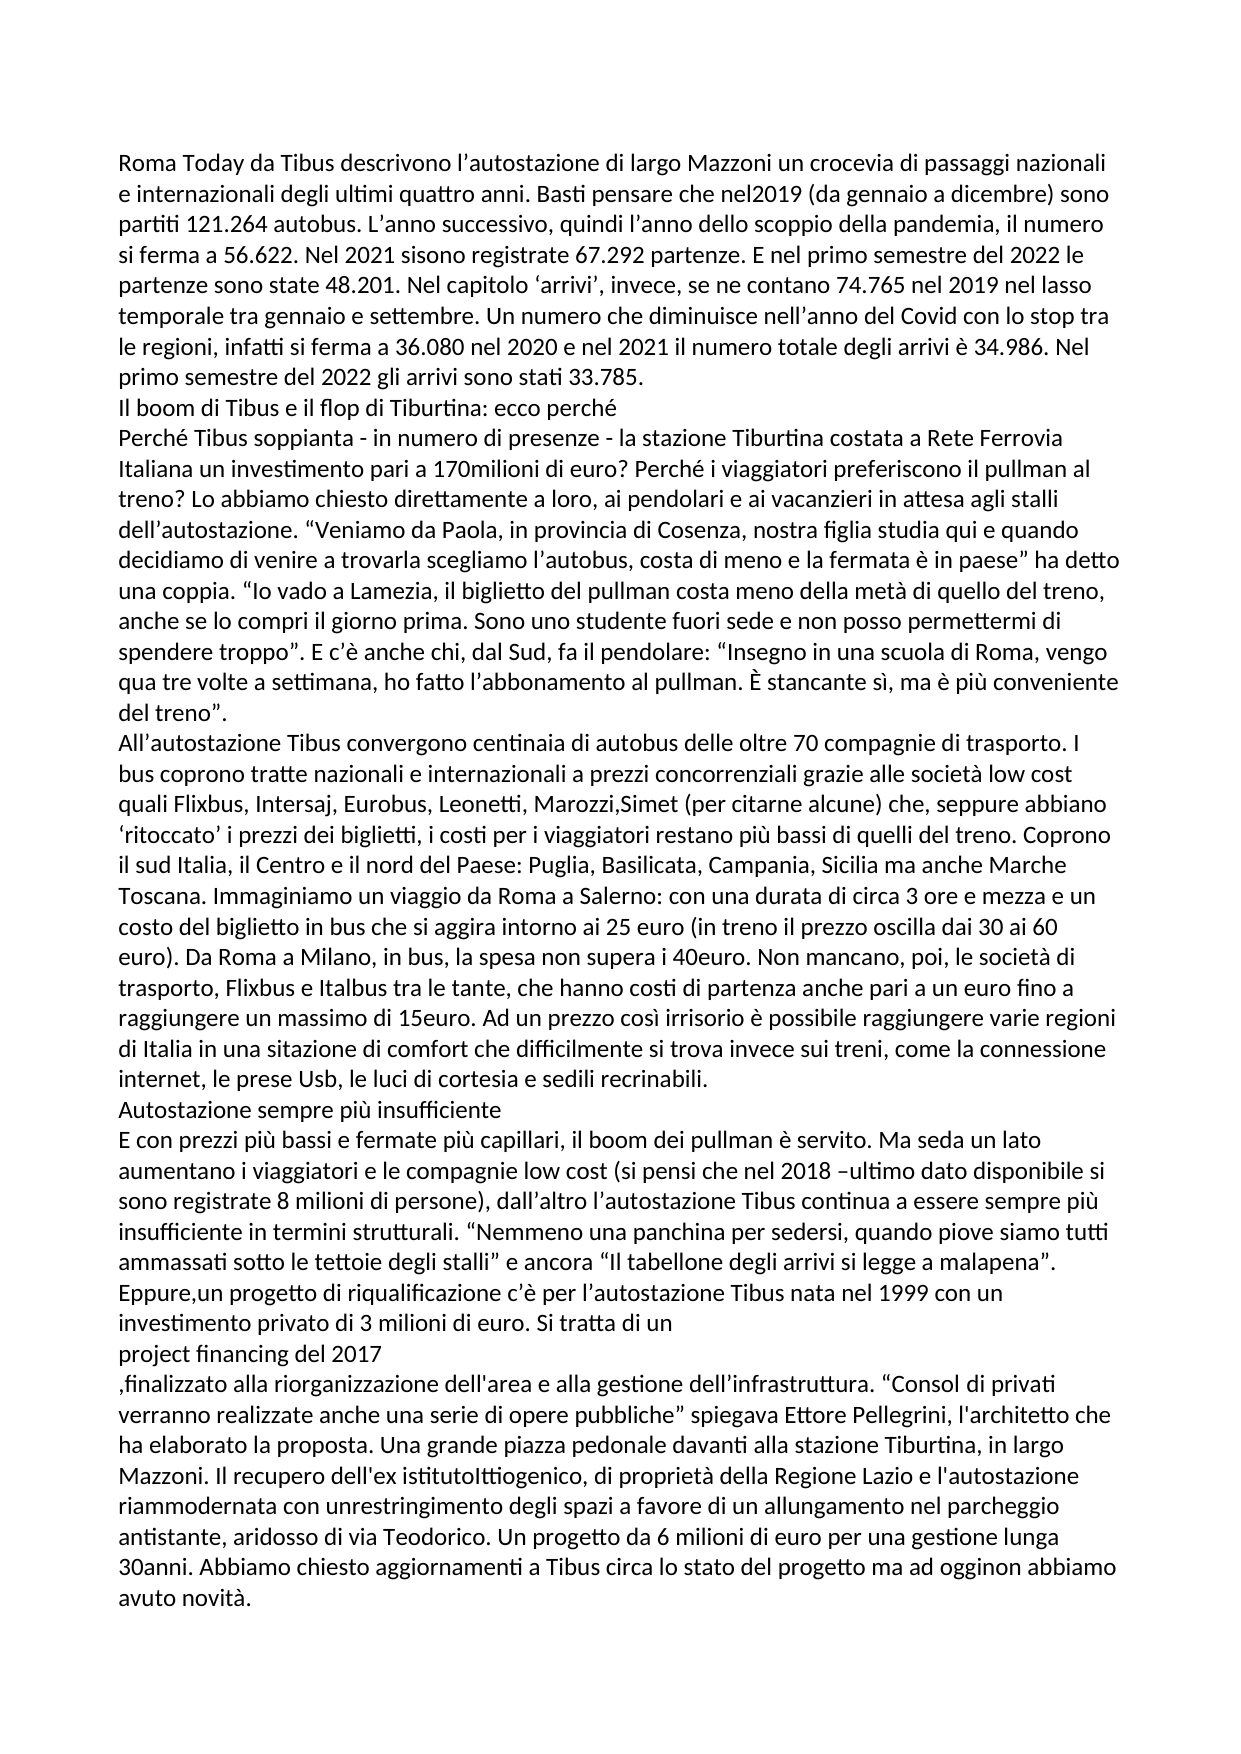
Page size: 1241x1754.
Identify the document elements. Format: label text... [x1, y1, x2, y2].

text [118, 148, 1122, 392]
text project financing del 2017 [118, 1338, 1122, 1368]
text Autostazione sempre più insufficiente [118, 1094, 1122, 1124]
text Il boom di Tibus e il flop di Tiburtina: ecco perché [118, 392, 1122, 422]
text ,finalizzato alla riorganizzazione dell'area e alla gestione dell’infrastruttura. “Consol di privati verranno realizzate anche una serie di opere pubbliche” spiegava Ettore Pellegrini, l'architetto che ha elaborato la proposta. Una grande piazza pedonale davanti alla stazione Tiburtina, in largo Mazzoni. Il recupero dell'ex istitutoIttiogenico, di proprietà della Regione Lazio e l'autostazione riammodernata con unrestringimento degli spazi a favore di un allungamento nel parcheggio antistante, aridosso di via Teodorico. Un progetto da 6 milioni di euro per una gestione lunga 30anni. Abbiamo chiesto aggiornamenti a Tibus circa lo stato del progetto ma ad ogginon abbiamo avuto novità. [118, 1368, 1122, 1613]
text E con prezzi più bassi e fermate più capillari, il boom dei pullman è servito. Ma seda un lato aumentano i viaggiatori e le compagnie low cost (si pensi che nel 2018 –ultimo dato disponibile si sono registrate 8 milioni di persone), dall’altro l’autostazione Tibus continua a essere sempre più insufficiente in termini strutturali. “Nemmeno una panchina per sedersi, quando piove siamo tutti ammassati sotto le tettoie degli stalli” e ancora “Il tabellone degli arrivi si legge a malapena”. Eppure,un progetto di riqualificazione c’è per l’autostazione Tibus nata nel 1999 con un investimento privato di 3 milioni di euro. Si tratta di un [118, 1124, 1122, 1338]
text Perché Tibus soppianta - in numero di presenze - la stazione Tiburtina costata a Rete Ferrovia Italiana un investimento pari a 170milioni di euro? Perché i viaggiatori preferiscono il pullman al treno? Lo abbiamo chiesto direttamente a loro, ai pendolari e ai vacanzieri in attesa agli stalli dell’autostazione. “Veniamo da Paola, in provincia di Cosenza, nostra figlia studia qui e quando decidiamo di venire a trovarla scegliamo l’autobus, costa di meno e la fermata è in paese” ha detto una coppia. “Io vado a Lamezia, il biglietto del pullman costa meno della metà di quello del treno, anche se lo compri il giorno prima. Sono uno studente fuori sede e non posso permettermi di spendere troppo”. E c’è anche chi, dal Sud, fa il pendolare: “Insegno in una scuola di Roma, vengo qua tre volte a settimana, ho fatto l’abbonamento al pullman. È stancante sì, ma è più conveniente del treno”. [118, 422, 1122, 727]
text All’autostazione Tibus convergono centinaia di autobus delle oltre 70 compagnie di trasporto. I bus coprono tratte nazionali e internazionali a prezzi concorrenziali grazie alle società low cost quali Flixbus, Intersaj, Eurobus, Leonetti, Marozzi,Simet (per citarne alcune) che, seppure abbiano ‘ritoccato’ i prezzi dei biglietti, i costi per i viaggiatori restano più bassi di quelli del treno. Coprono il sud Italia, il Centro e il nord del Paese: Puglia, Basilicata, Campania, Sicilia ma anche Marche Toscana. Immaginiamo un viaggio da Roma a Salerno: con una durata di circa 3 ore e mezza e un costo del biglietto in bus che si aggira intorno ai 25 euro (in treno il prezzo oscilla dai 30 ai 60 euro). Da Roma a Milano, in bus, la spesa non supera i 40euro. Non mancano, poi, le società di trasporto, Flixbus e Italbus tra le tante, che hanno costi di partenza anche pari a un euro fino a raggiungere un massimo di 15euro. Ad un prezzo così irrisorio è possibile raggiungere varie regioni di Italia in una sitazione di comfort che difficilmente si trova invece sui treni, come la connessione internet, le prese Usb, le luci di cortesia e sedili recrinabili. [118, 727, 1122, 1094]
